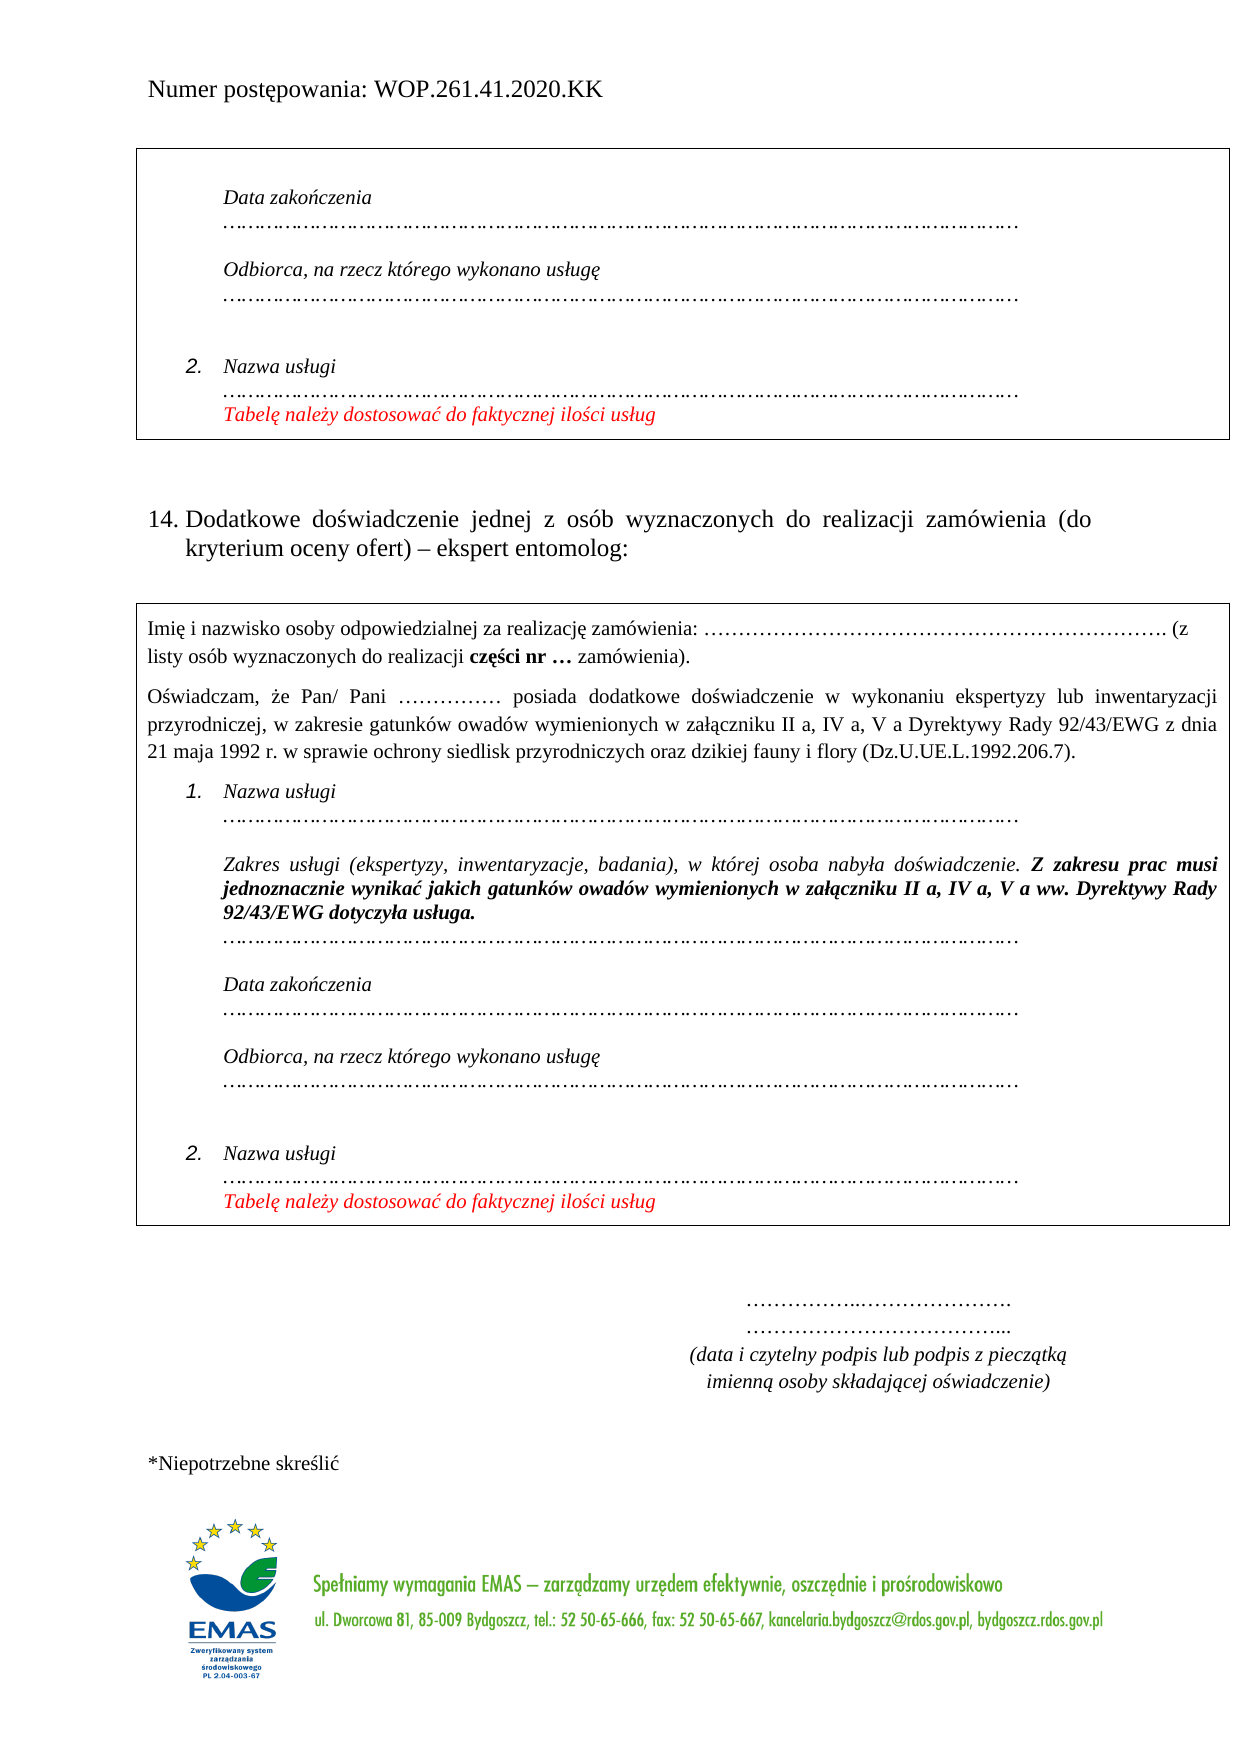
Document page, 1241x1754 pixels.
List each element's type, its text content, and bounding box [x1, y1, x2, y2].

table_header Imię i nazwisko osoby odpowiedzialnej za realizację zamówienia: …………………………………………………………. (z listy osób wyznaczonych do realizacji części nr … zamówienia). Oświadczam, że Pan/ Pani …………… posiada dodatkowe doświadczenie w wykonaniu ekspertyzy lub inwentaryzacji przyrodniczej, w zakresie gatunków owadów wymienionych w załączniku II a, IV a, V a Dyrektywy Rady 92/43/EWG z dnia 21 maja 1992 r. w sprawie ochrony siedlisk przyrodniczych oraz dzikiej fauny i flory (Dz.U.UE.L.1992.206.7). Nazwa usługi ………………………………………………………………………………………………………………… Zakres usługi (ekspertyzy, inwentaryzacje, badania), w której osoba nabyła doświadczenie. Z zakresu prac musi jednoznacznie wynikać jakich gatunków owadów wymienionych w załączniku II a, IV a, V a ww. Dyrektywy Rady 92/43/EWG dotyczyła usługa. ………………………………………………………………………………………………………………… Data zakończenia ………………………………………………………………………………………………………………… Odbiorca, na rzecz którego wykonano usługę ………………………………………………………………………………………………………………… Nazwa usługi ………………………………………………………………………………………………………………… Tabelę należy dostosować do faktycznej ilości usług [137, 604, 1229, 1225]
list Dodatkowe doświadczenie jednej z osób wyznaczonych do realizacji zamówienia (do kryterium oceny ofert) – ekspert entomolog: [148, 504, 1093, 561]
text (data i czytelny podpis lub podpis z pieczątką imienną osoby składającej oświadczenie) [664, 1342, 1093, 1393]
picture [185, 1518, 1130, 1681]
text *Niepotrzebne skreślić [148, 1451, 1093, 1475]
text ……………..………………….………………………………... [664, 1286, 1093, 1338]
